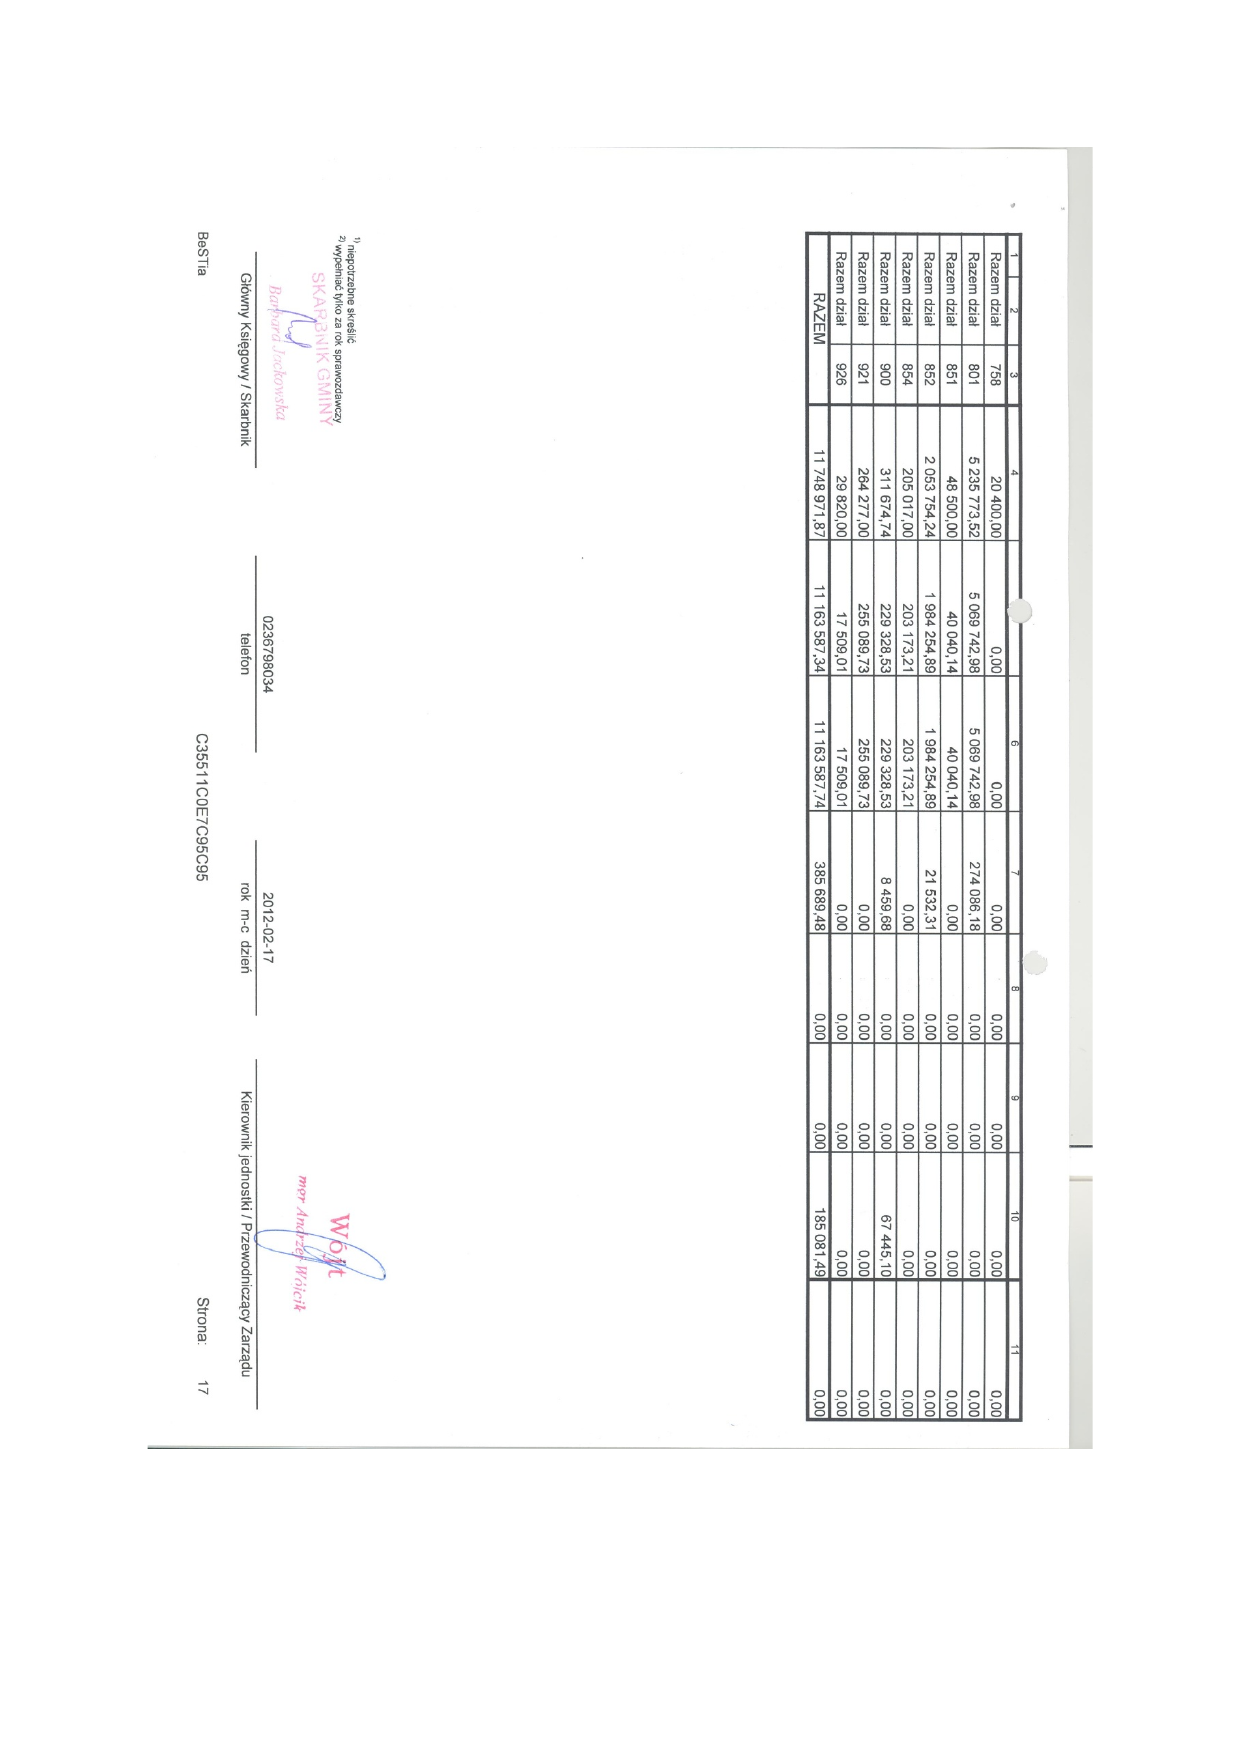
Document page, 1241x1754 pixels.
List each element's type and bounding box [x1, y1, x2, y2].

picture [147, 147, 1093, 1449]
